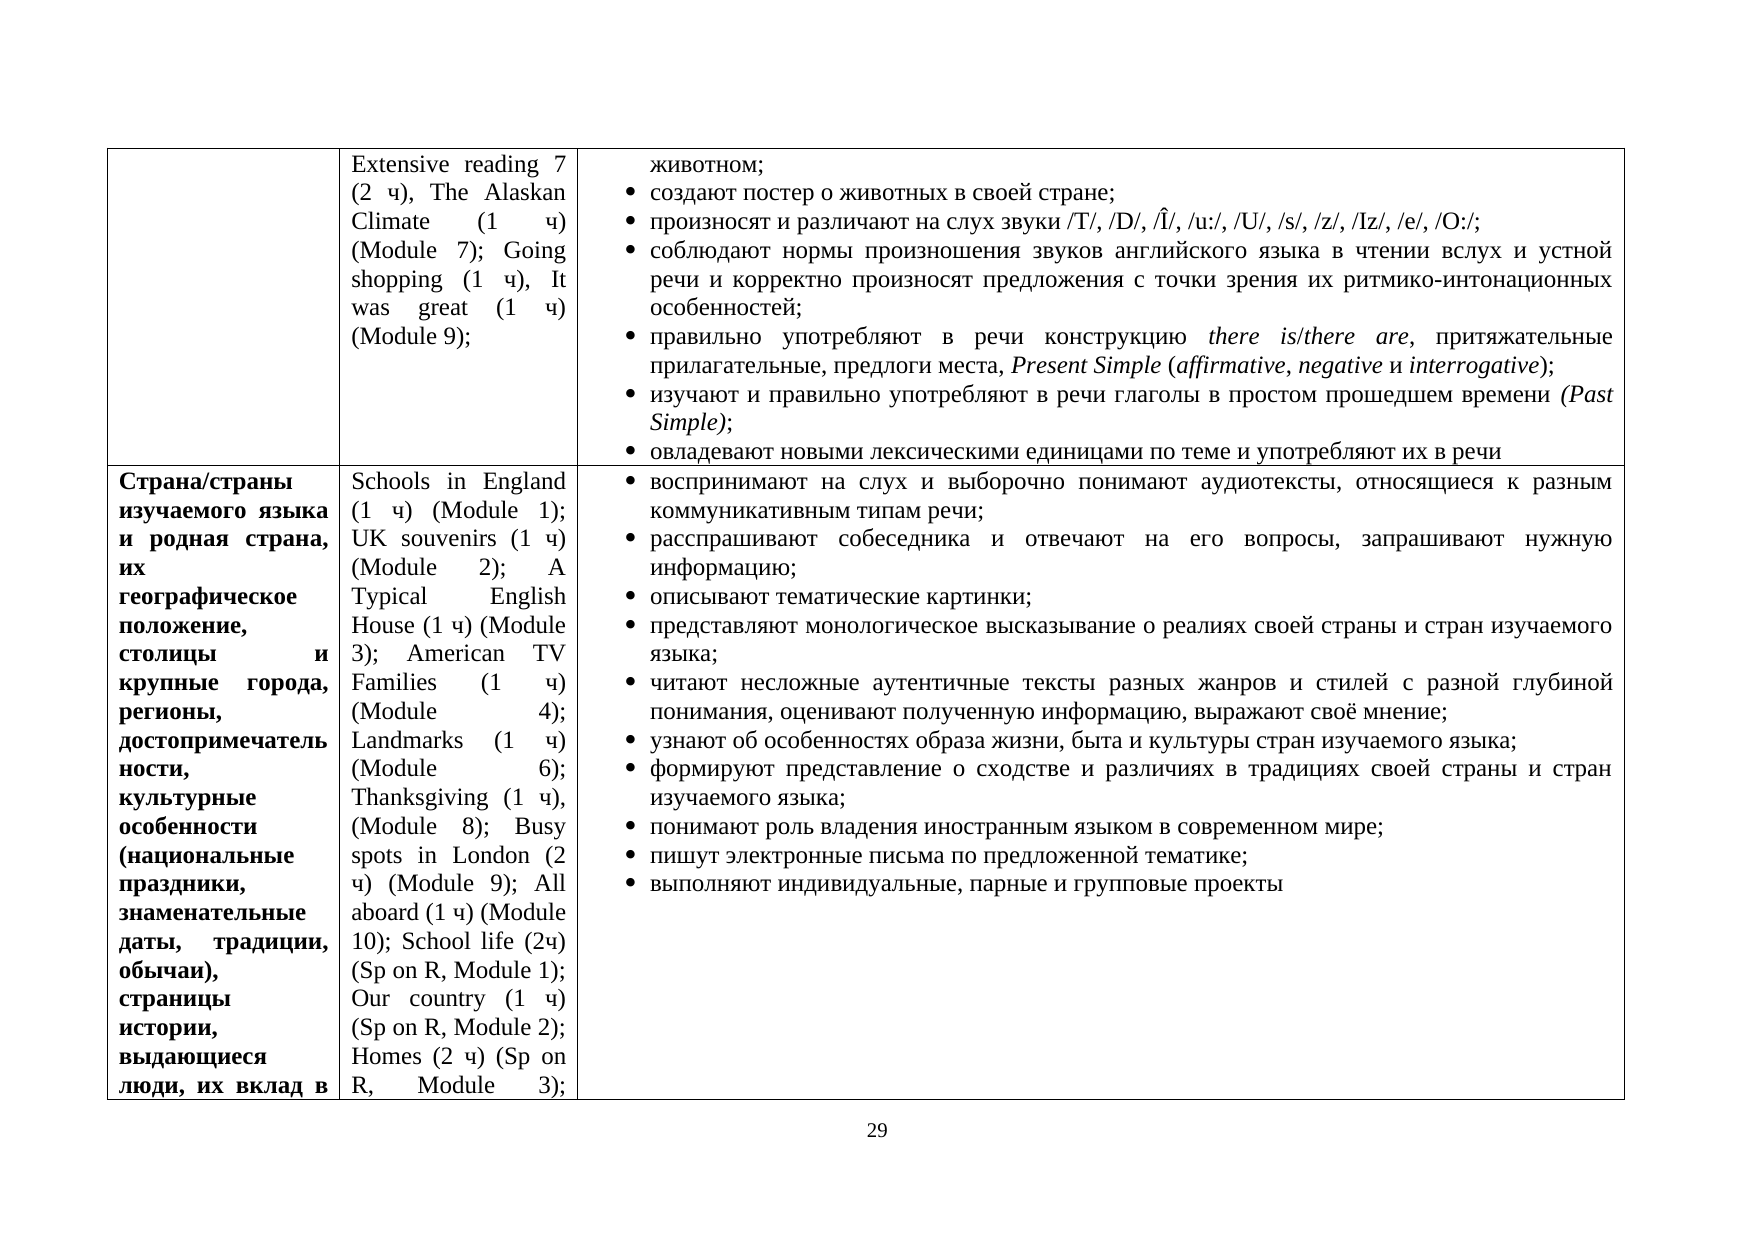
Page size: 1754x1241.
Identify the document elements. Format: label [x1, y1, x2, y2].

table_cell [578, 149, 1624, 465]
table_cell [108, 466, 339, 1098]
table_cell [340, 149, 577, 465]
table_cell [108, 149, 339, 465]
table_cell [578, 466, 1624, 1098]
table_cell [340, 466, 577, 1098]
